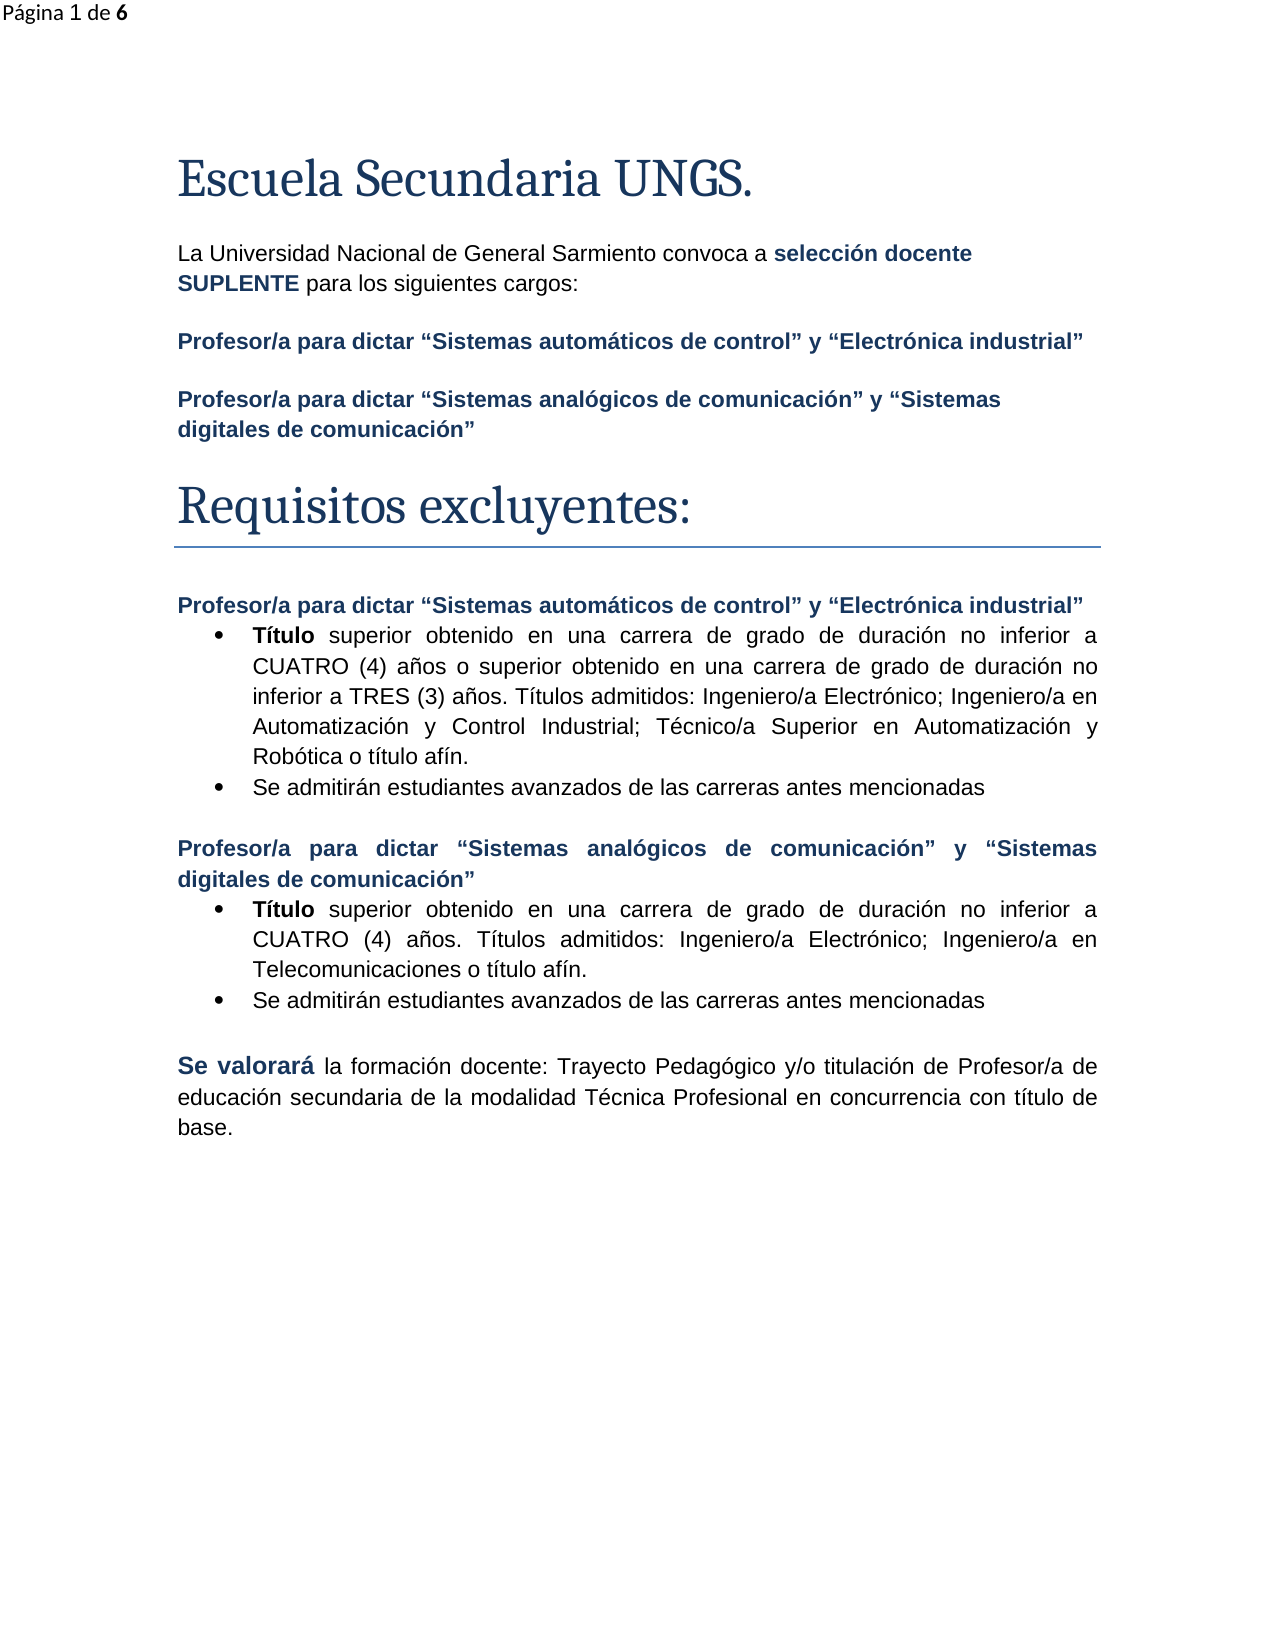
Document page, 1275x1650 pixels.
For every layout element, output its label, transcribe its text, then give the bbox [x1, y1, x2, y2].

list Título superior obtenido en una carrera de grado de duración no inferior a CUATRO (4) años o superior obtenido en una carrera de grado de duración no inferior a TRES (3) años. Títulos admitidos: Ingeniero/a Electrónico; Ingeniero/a en Automatización y Control Industrial; Técnico/a Superior en Automatización y Robótica o título afín. [215, 622, 1098, 769]
text Profesor/a para dictar “Sistemas analógicos de comunicación” y “Sistemas digitales de comunicación” [177, 386, 1052, 442]
subtitle Profesor/a para dictar “Sistemas analógicos de comunicación” y “Sistemas digitales de comunicación” [177, 835, 1098, 892]
subtitle Escuela Secundaria UNGS. [177, 148, 1112, 210]
list Se admitirán estudiantes avanzados de las carreras antes mencionadas [215, 986, 1112, 1014]
text Se valorará la formación docente: Trayecto Pedagógico y/o titulación de Profesor/a de educación secundaria de la modalidad Técnica Profesional en concurrencia con título de base. [177, 1051, 1098, 1140]
list Título superior obtenido en una carrera de grado de duración no inferior a CUATRO (4) años. Títulos admitidos: Ingeniero/a Electrónico; Ingeniero/a en Telecomunicaciones o título afín. [215, 896, 1098, 983]
text Profesor/a para dictar “Sistemas automáticos de control” y “Electrónica industrial” [177, 328, 1112, 354]
subtitle Profesor/a para dictar “Sistemas automáticos de control” y “Electrónica industrial” [177, 592, 1112, 618]
text Requisitos excluyentes: [177, 474, 1112, 537]
list Se admitirán estudiantes avanzados de las carreras antes mencionadas [215, 773, 1112, 801]
text La Universidad Nacional de General Sarmiento convoca a selección docente SUPLENTE para los siguientes cargos: [177, 240, 1052, 296]
